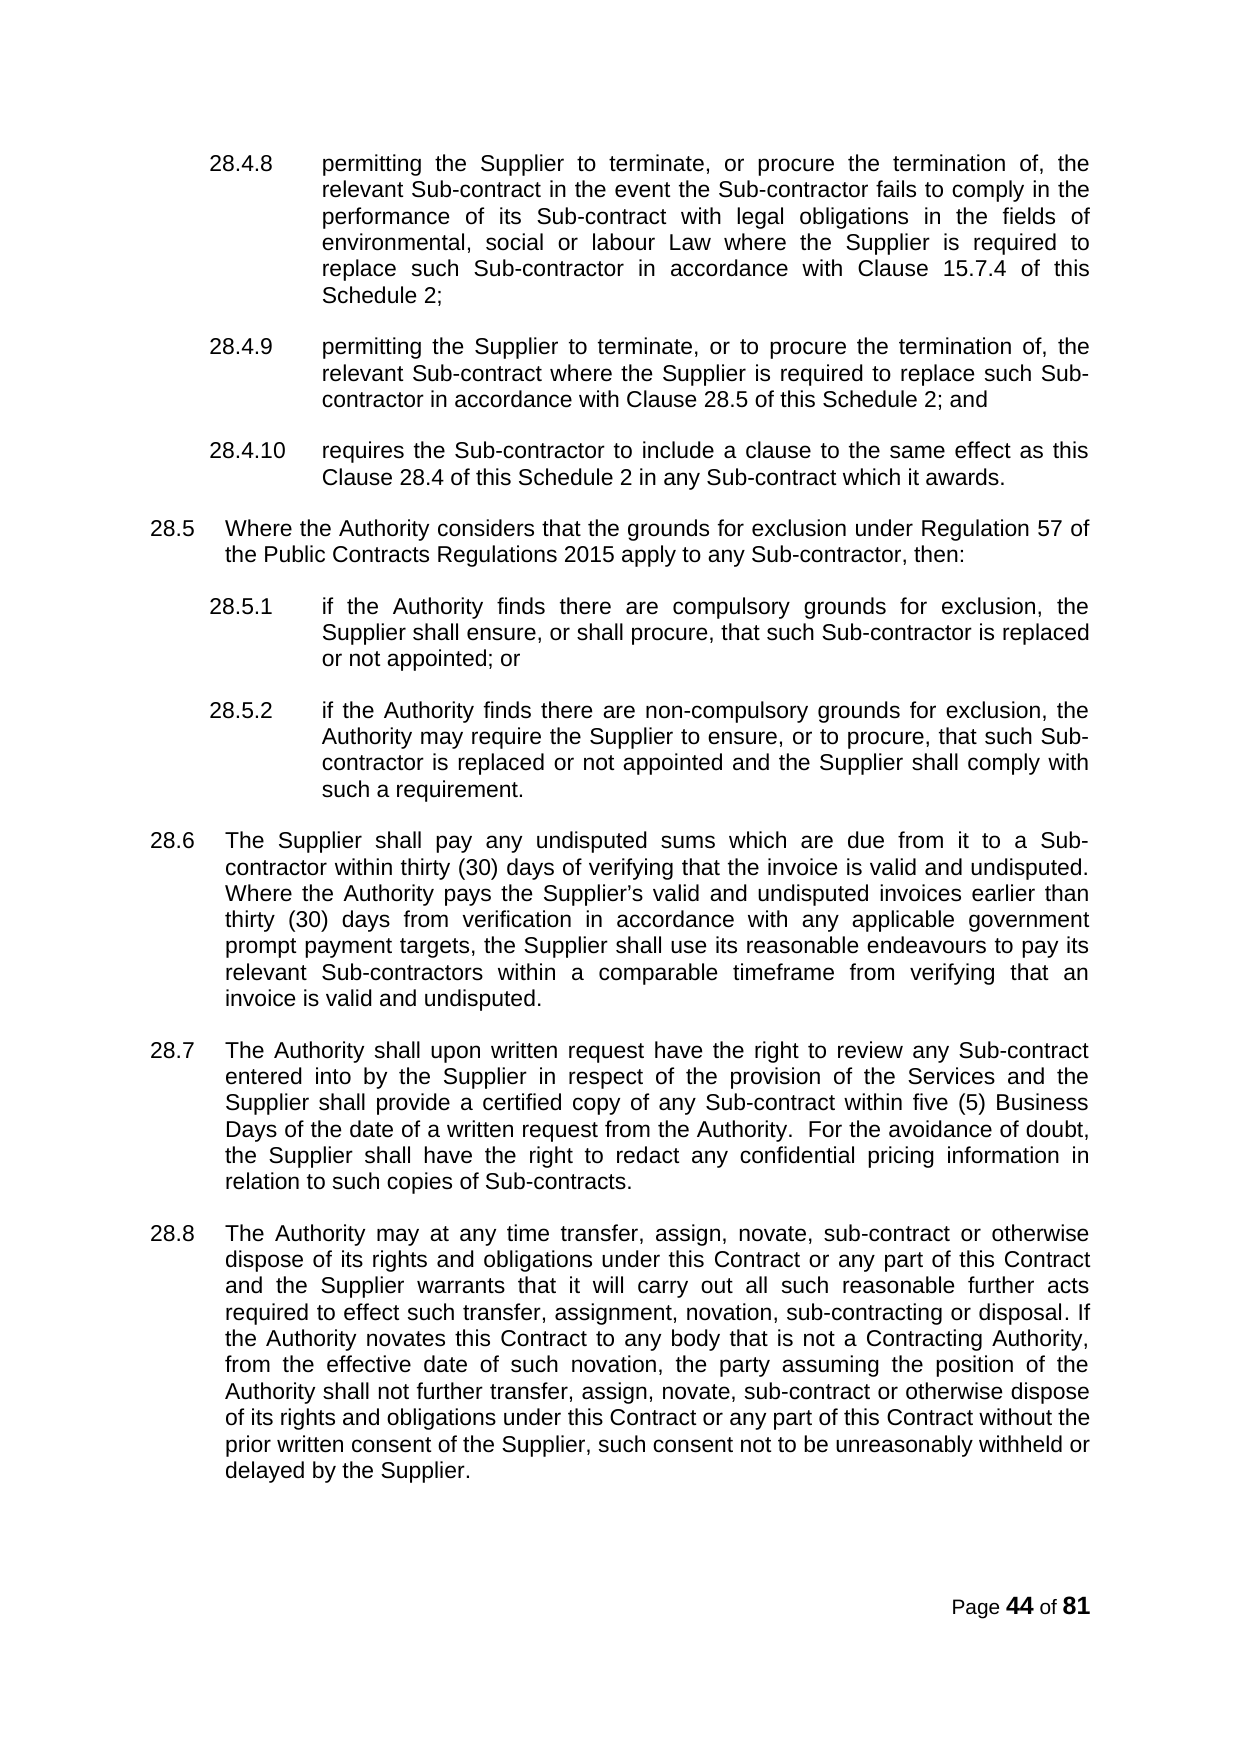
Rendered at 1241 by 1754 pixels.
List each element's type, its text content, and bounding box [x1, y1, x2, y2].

subtitle permitting the Supplier to terminate, or to procure the termination of, the relevant Sub-contract where the Supplier is required to replace such Sub-contractor in accordance with Clause 28.5 of this Schedule 2; and [209, 333, 1090, 412]
subtitle permitting the Supplier to terminate, or procure the termination of, the relevant Sub-contract in the event the Sub-contractor fails to comply in the performance of its Sub-contract with legal obligations in the fields of environmental, social or labour Law where the Supplier is required to replace such Sub-contractor in accordance with Clause 15.7.4 of this Schedule 2; [209, 150, 1090, 308]
subtitle The Authority may at any time transfer, assign, novate, sub-contract or otherwise dispose of its rights and obligations under this Contract or any part of this Contract and the Supplier warrants that it will carry out all such reasonable further acts required to effect such transfer, assignment, novation, sub-contracting or disposal. If the Authority novates this Contract to any body that is not a Contracting Authority, from the effective date of such novation, the party assuming the position of the Authority shall not further transfer, assign, novate, sub-contract or otherwise dispose of its rights and obligations under this Contract or any part of this Contract without the prior written consent of the Supplier, such consent not to be unreasonably withheld or delayed by the Supplier. [150, 1220, 1090, 1483]
subtitle The Supplier shall pay any undisputed sums which are due from it to a Sub-contractor within thirty (30) days of verifying that the invoice is valid and undisputed. Where the Authority pays the Supplier’s valid and undisputed invoices earlier than thirty (30) days from verification in accordance with any applicable government prompt payment targets, the Supplier shall use its reasonable endeavours to pay its relevant Sub-contractors within a comparable timeframe from verifying that an invoice is valid and undisputed. [150, 827, 1090, 1012]
subtitle if the Authority finds there are compulsory grounds for exclusion, the Supplier shall ensure, or shall procure, that such Sub-contractor is replaced or not appointed; or [209, 593, 1090, 672]
subtitle The Authority shall upon written request have the right to review any Sub-contract entered into by the Supplier in respect of the provision of the Services and the Supplier shall provide a certified copy of any Sub-contract within five (5) Business Days of the date of a written request from the Authority. For the avoidance of doubt, the Supplier shall have the right to redact any confidential pricing information in relation to such copies of Sub-contracts. [150, 1037, 1090, 1195]
subtitle if the Authority finds there are non-compulsory grounds for exclusion, the Authority may require the Supplier to ensure, or to procure, that such Sub-contractor is replaced or not appointed and the Supplier shall comply with such a requirement. [209, 697, 1090, 802]
subtitle Where the Authority considers that the grounds for exclusion under Regulation 57 of the Public Contracts Regulations 2015 apply to any Sub-contractor, then: [150, 515, 1090, 568]
subtitle requires the Sub-contractor to include a clause to the same effect as this Clause 28.4 of this Schedule 2 in any Sub-contract which it awards. [209, 437, 1090, 490]
